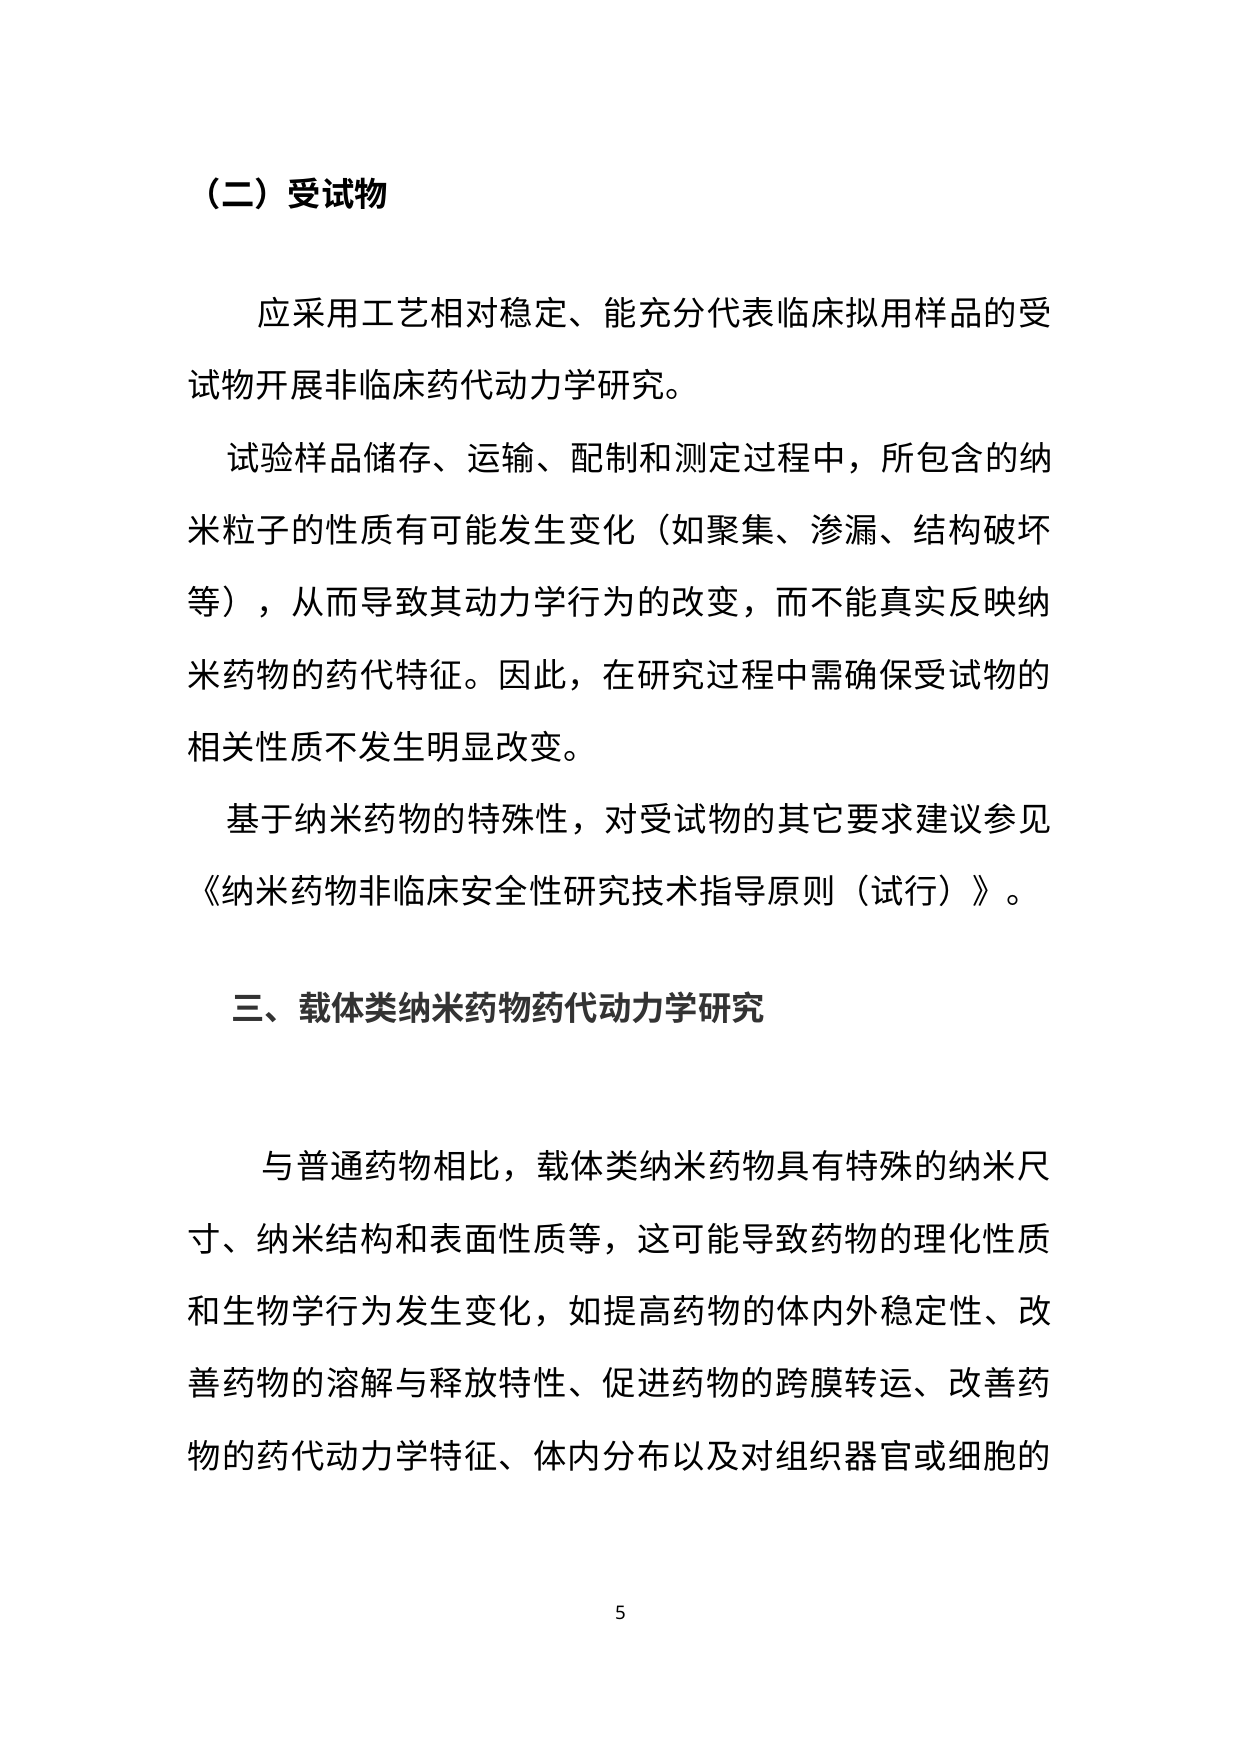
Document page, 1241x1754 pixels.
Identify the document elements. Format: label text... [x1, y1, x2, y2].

subtitle （二）受试物 [187, 160, 1053, 225]
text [187, 1140, 1053, 1478]
text 应采用工艺相对稳定、能充分代表临床拟用样品的受试物开展非临床药代动力学研究。 [187, 287, 1053, 407]
text 试验样品储存、运输、配制和测定过程中，所包含的纳米粒子的性质有可能发生变化（如聚集、渗漏、结构破坏等），从而导致其动力学行为的改变，而不能真实反映纳米药物的药代特征。因此，在研究过程中需确保受试物的相关性质不发生明显改变。 [187, 432, 1053, 769]
text 基于纳米药物的特殊性，对受试物的其它要求建议参见《纳米药物非临床安全性研究技术指导原则（试行）》。 [187, 793, 1053, 913]
subtitle 三、载体类纳米药物药代动力学研究 [187, 973, 1053, 1038]
